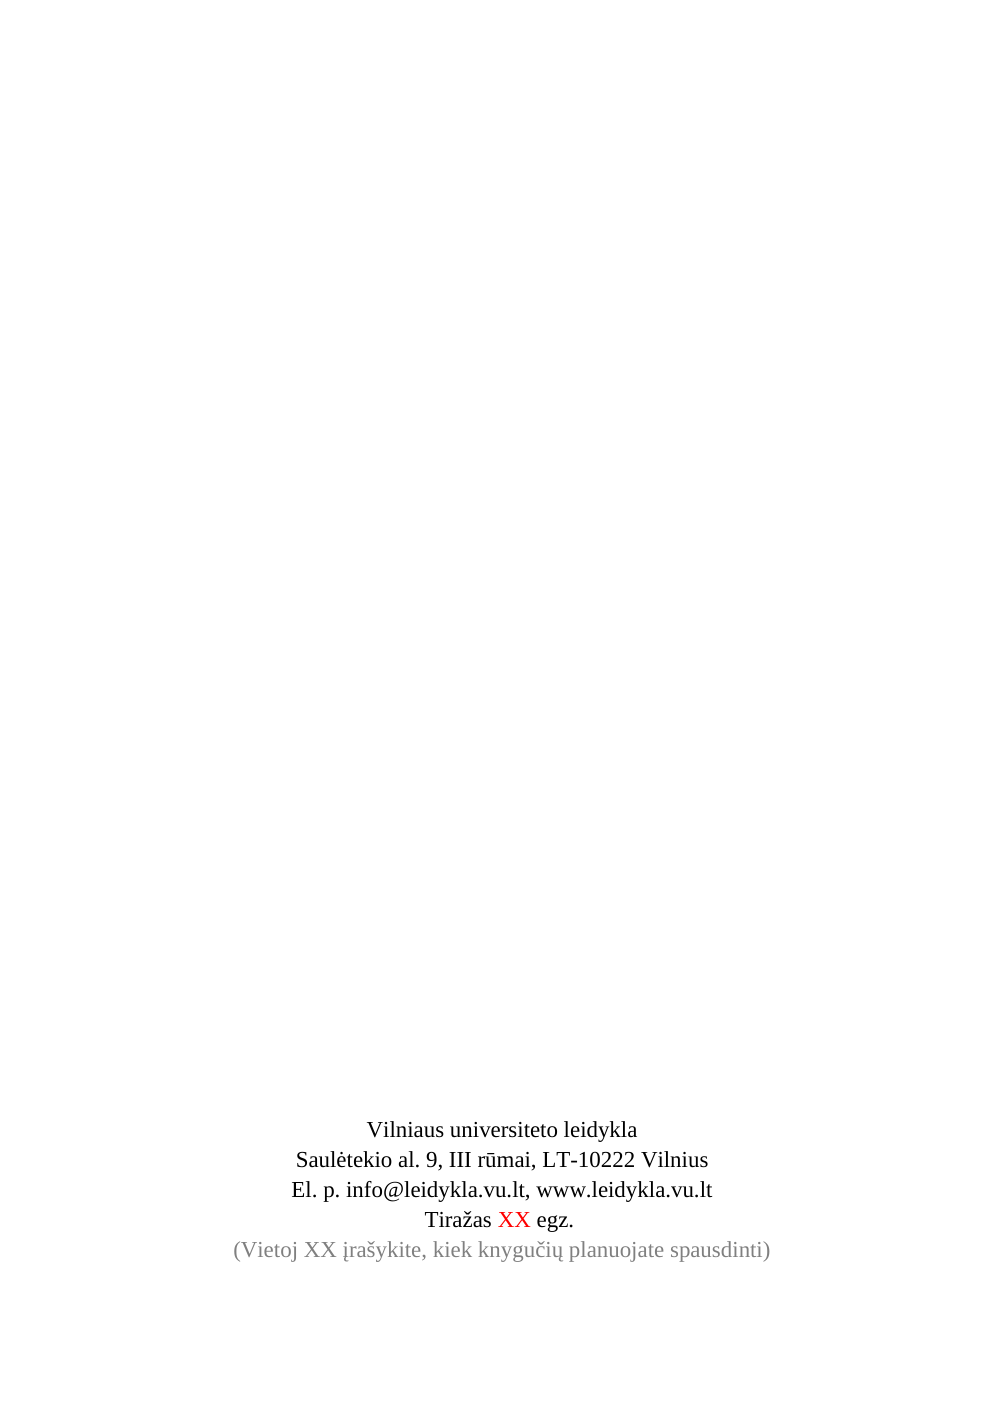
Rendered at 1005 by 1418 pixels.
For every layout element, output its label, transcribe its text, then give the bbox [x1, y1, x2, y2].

text Vilniaus universiteto leidykla [148, 1116, 856, 1142]
text Tiražas XX egz. (Vietoj XX įrašykite, kiek knygučių planuojate spausdinti) [148, 1206, 856, 1263]
text El. p. info@leidykla.vu.lt, www.leidykla.vu.lt [148, 1176, 856, 1202]
text Saulėtekio al. 9, III rūmai, LT-10222 Vilnius [148, 1146, 856, 1172]
